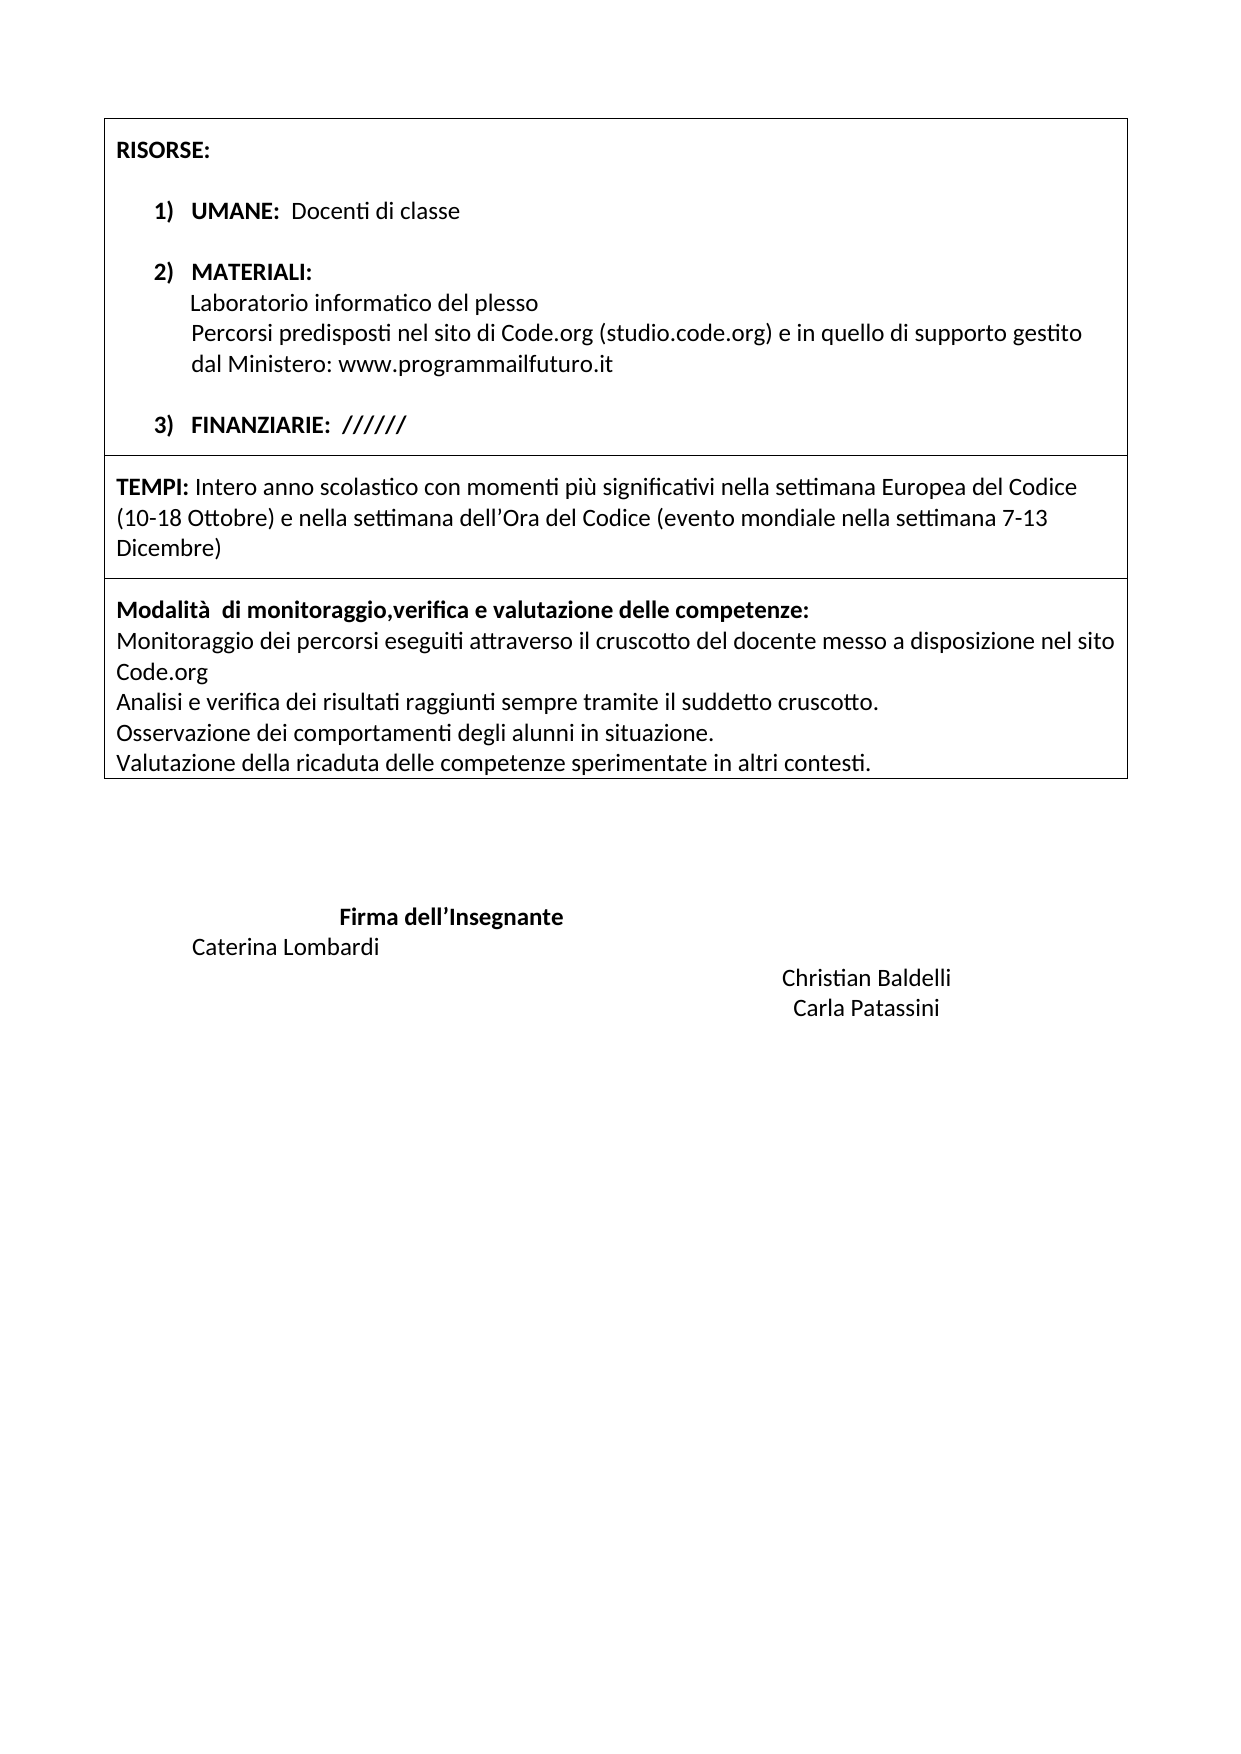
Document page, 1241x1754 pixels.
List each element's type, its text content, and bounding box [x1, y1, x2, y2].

table_cell Modalità di monitoraggio,verifica e valutazione delle competenze: Monitoraggio dei percorsi eseguiti attraverso il cruscotto del docente messo a disposizione nel sito Code.org Analisi e verifica dei risultati raggiunti sempre tramite il suddetto cruscotto. Osservazione dei comportamenti degli alunni in situazione. Valutazione della ricaduta delle competenze sperimentate in altri contesti. [105, 579, 1127, 778]
text Firma dell’Insegnante [118, 901, 1122, 931]
text Caterina Lombardi [118, 931, 1122, 962]
text Carla Patassini [793, 992, 1122, 1023]
text Christian Baldelli [118, 962, 1122, 992]
table_cell RISORSE: UMANE: Docenti di classe MATERIALI: Laboratorio informatico del plesso Percorsi predisposti nel sito di Code.org (studio.code.org) e in quello di supporto gestito dal Ministero: www.programmailfuturo.it FINANZIARIE: ////// [105, 119, 1127, 455]
table_cell TEMPI: Intero anno scolastico con momenti più significativi nella settimana Europea del Codice (10-18 Ottobre) e nella settimana dell’Ora del Codice (evento mondiale nella settimana 7-13 Dicembre) [105, 456, 1127, 578]
